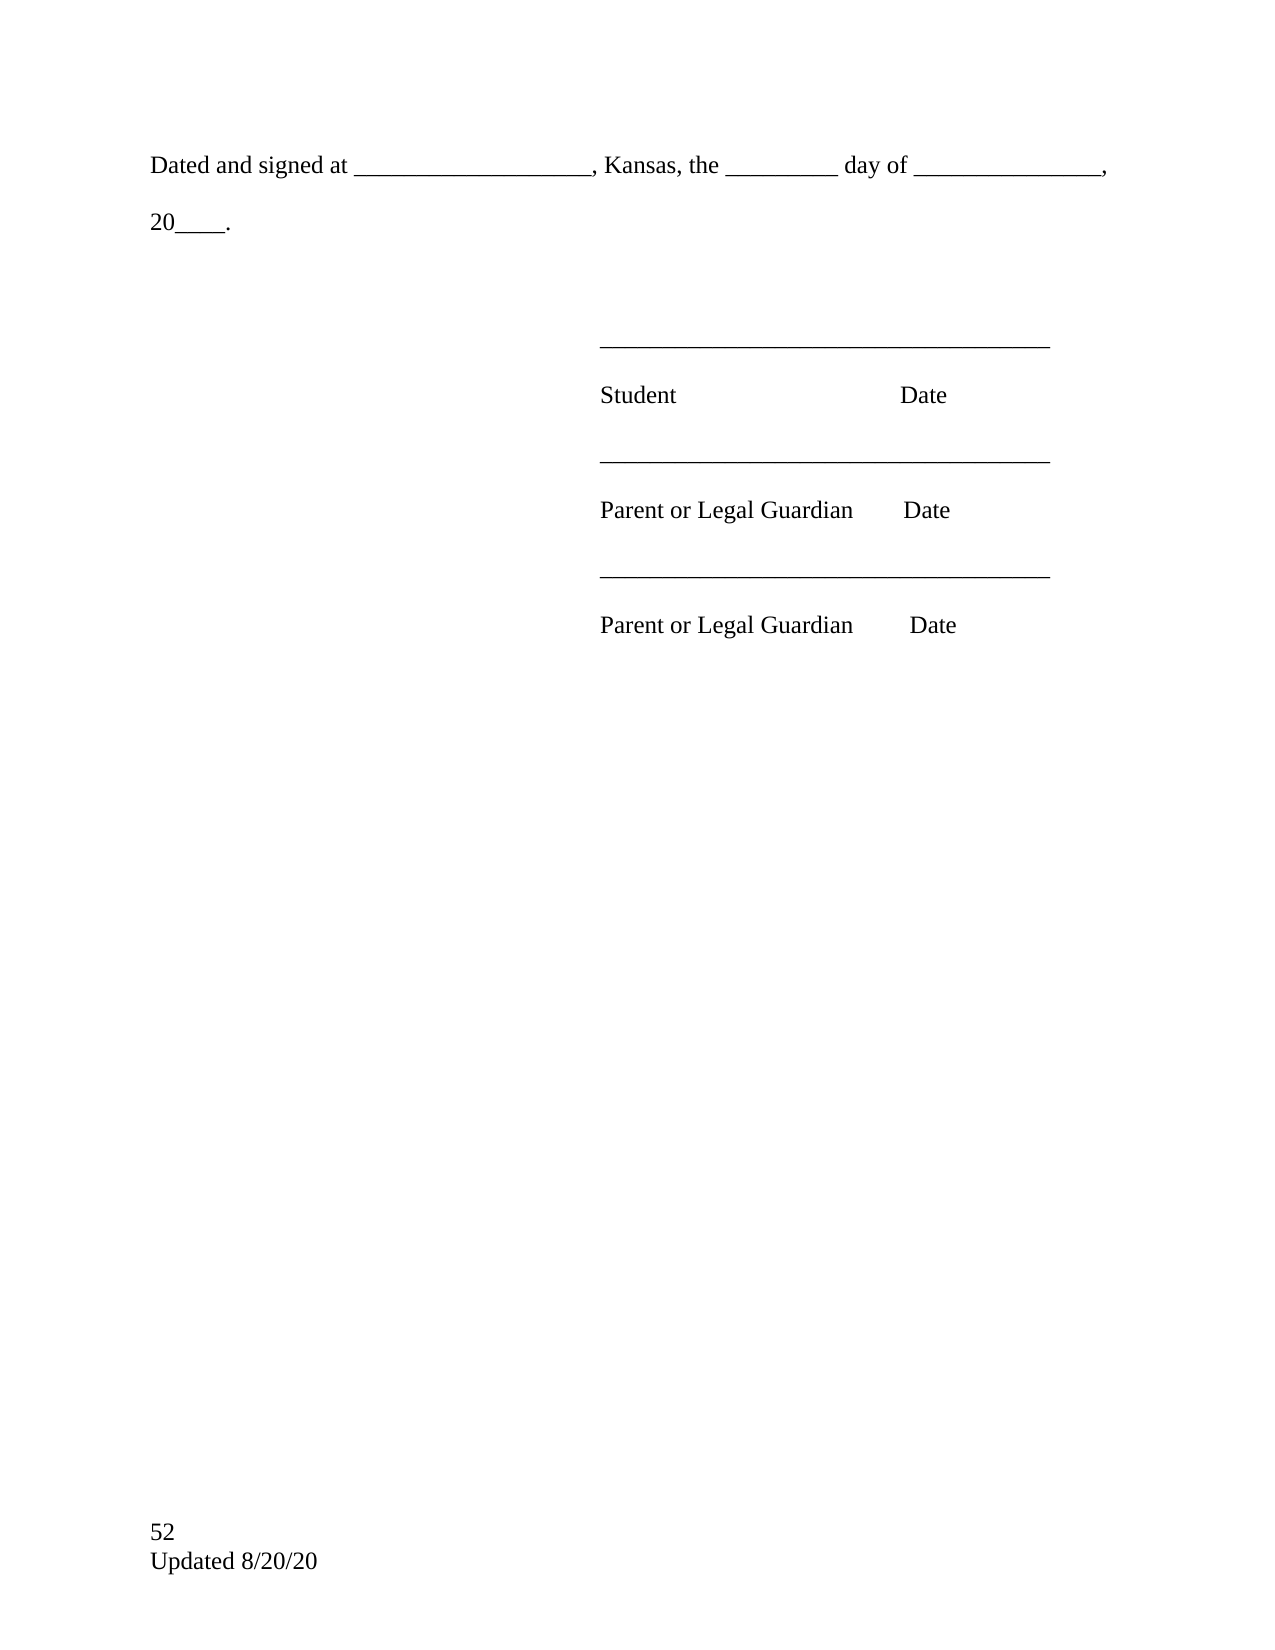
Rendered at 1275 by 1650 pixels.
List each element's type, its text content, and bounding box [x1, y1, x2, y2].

text Parent or Legal Guardian Date [150, 610, 1125, 639]
text ____________________________________ [150, 552, 1125, 581]
text ____________________________________ [150, 322, 1125, 351]
text ____________________________________ [150, 437, 1125, 466]
text Parent or Legal Guardian Date [150, 495, 1125, 524]
text Student Date [150, 380, 1125, 409]
text Dated and signed at ___________________, Kansas, the _________ day of _______________, 20____. [150, 150, 1125, 236]
